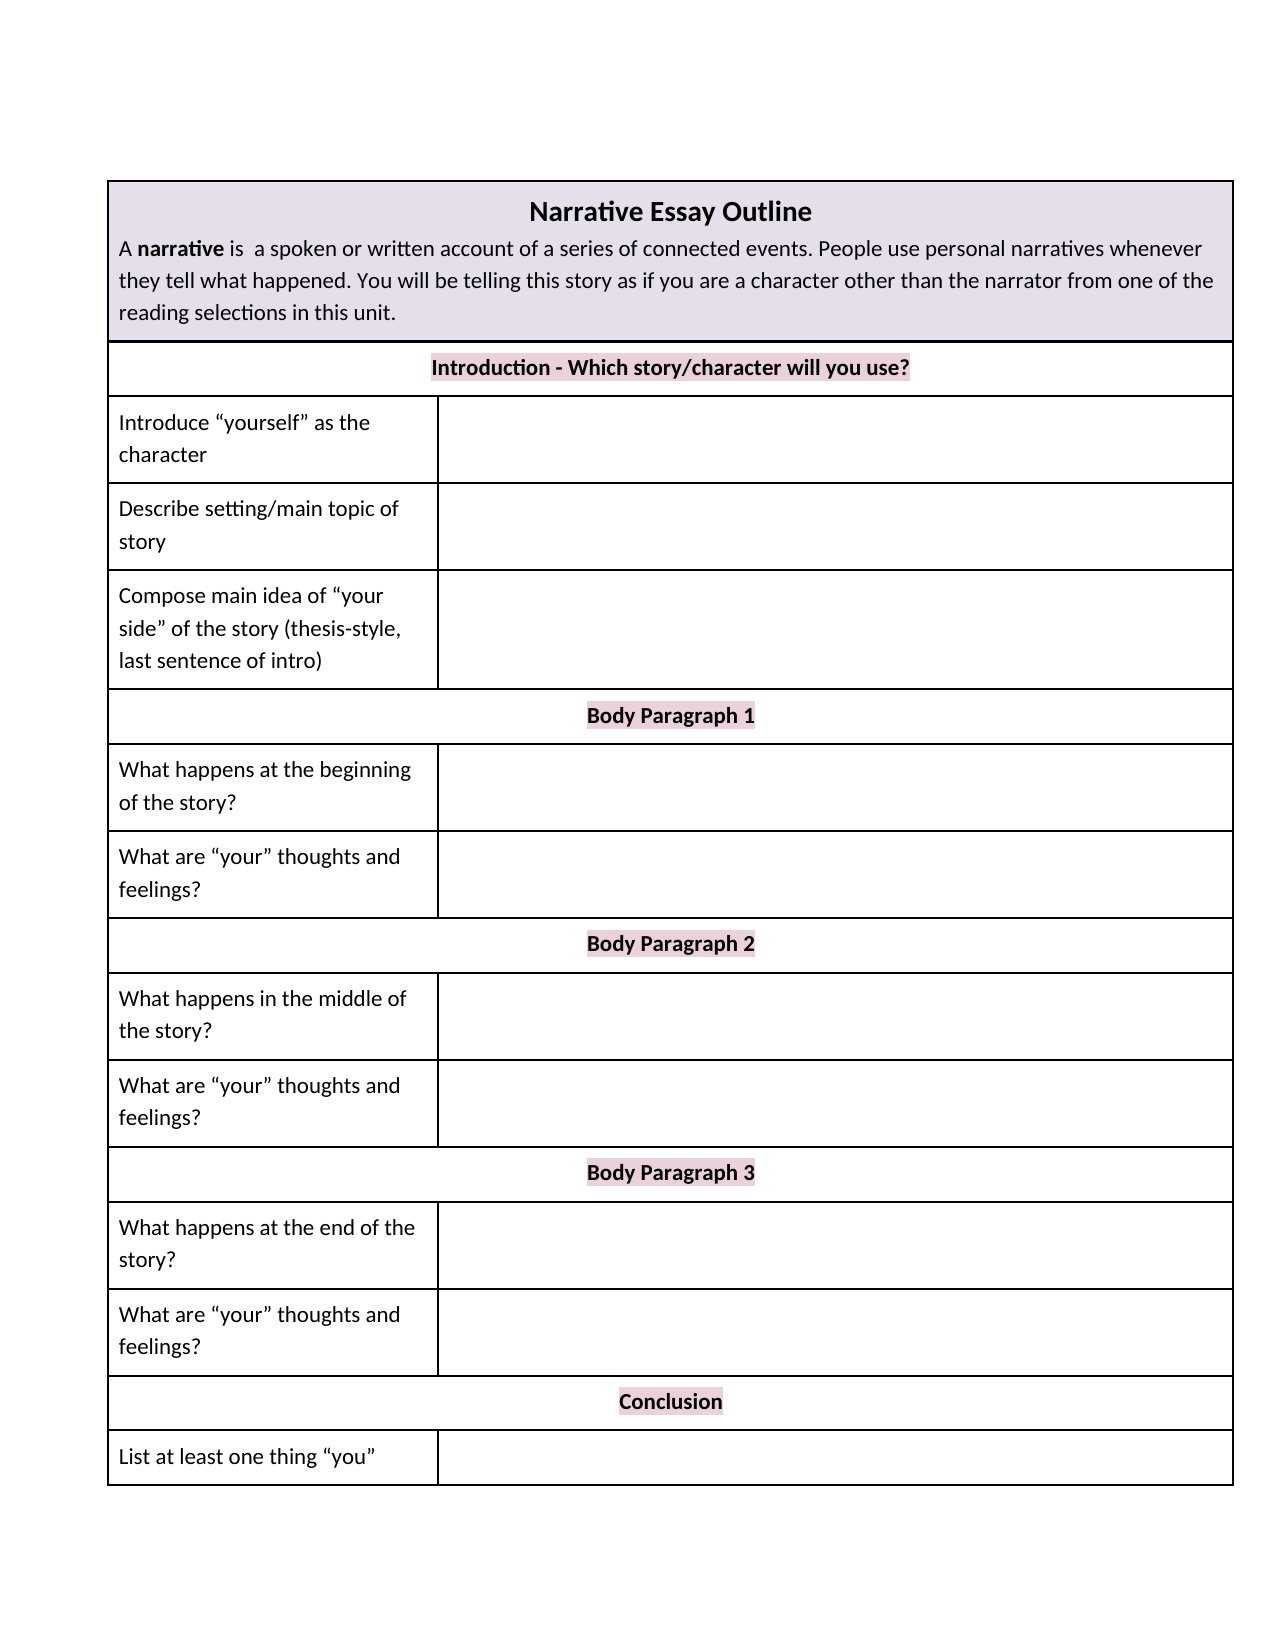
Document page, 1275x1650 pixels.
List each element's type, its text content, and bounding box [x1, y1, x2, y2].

table_cell Conclusion [109, 1377, 1232, 1429]
table_cell [439, 571, 1232, 688]
table_cell What are “your” thoughts and feelings? [109, 832, 437, 917]
table_cell Describe setting/main topic of story [109, 484, 437, 569]
table_cell [439, 974, 1232, 1059]
table_cell What happens at the beginning of the story? [109, 745, 437, 830]
table_cell Body Paragraph 2 [109, 919, 1232, 972]
table_cell [439, 1431, 1232, 1484]
table_cell What are “your” thoughts and feelings? [109, 1061, 437, 1146]
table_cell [109, 1431, 437, 1484]
table_cell Introduce “yourself” as the character [109, 397, 437, 482]
table_cell [439, 745, 1232, 830]
table_cell Compose main idea of “your side” of the story (thesis-style, last sentence of intro) [109, 571, 437, 688]
table_cell What happens at the end of the story? [109, 1203, 437, 1287]
table_header Narrative Essay Outline A narrative is a spoken or written account of a series of connected events. People use personal narratives whenever they tell what happened. You will be telling this story as if you are a character other than the narrator from one of the reading selections in this unit. [109, 182, 1232, 340]
table_cell [439, 832, 1232, 917]
table_cell [439, 1290, 1232, 1374]
table_cell [439, 484, 1232, 569]
table_cell Body Paragraph 1 [109, 690, 1232, 743]
table_cell [439, 1061, 1232, 1146]
table_cell What are “your” thoughts and feelings? [109, 1290, 437, 1374]
table_cell [439, 397, 1232, 482]
table_cell Introduction - Which story/character will you use? [109, 343, 1232, 395]
table_cell Body Paragraph 3 [109, 1148, 1232, 1201]
table_cell [439, 1203, 1232, 1287]
table_cell What happens in the middle of the story? [109, 974, 437, 1059]
